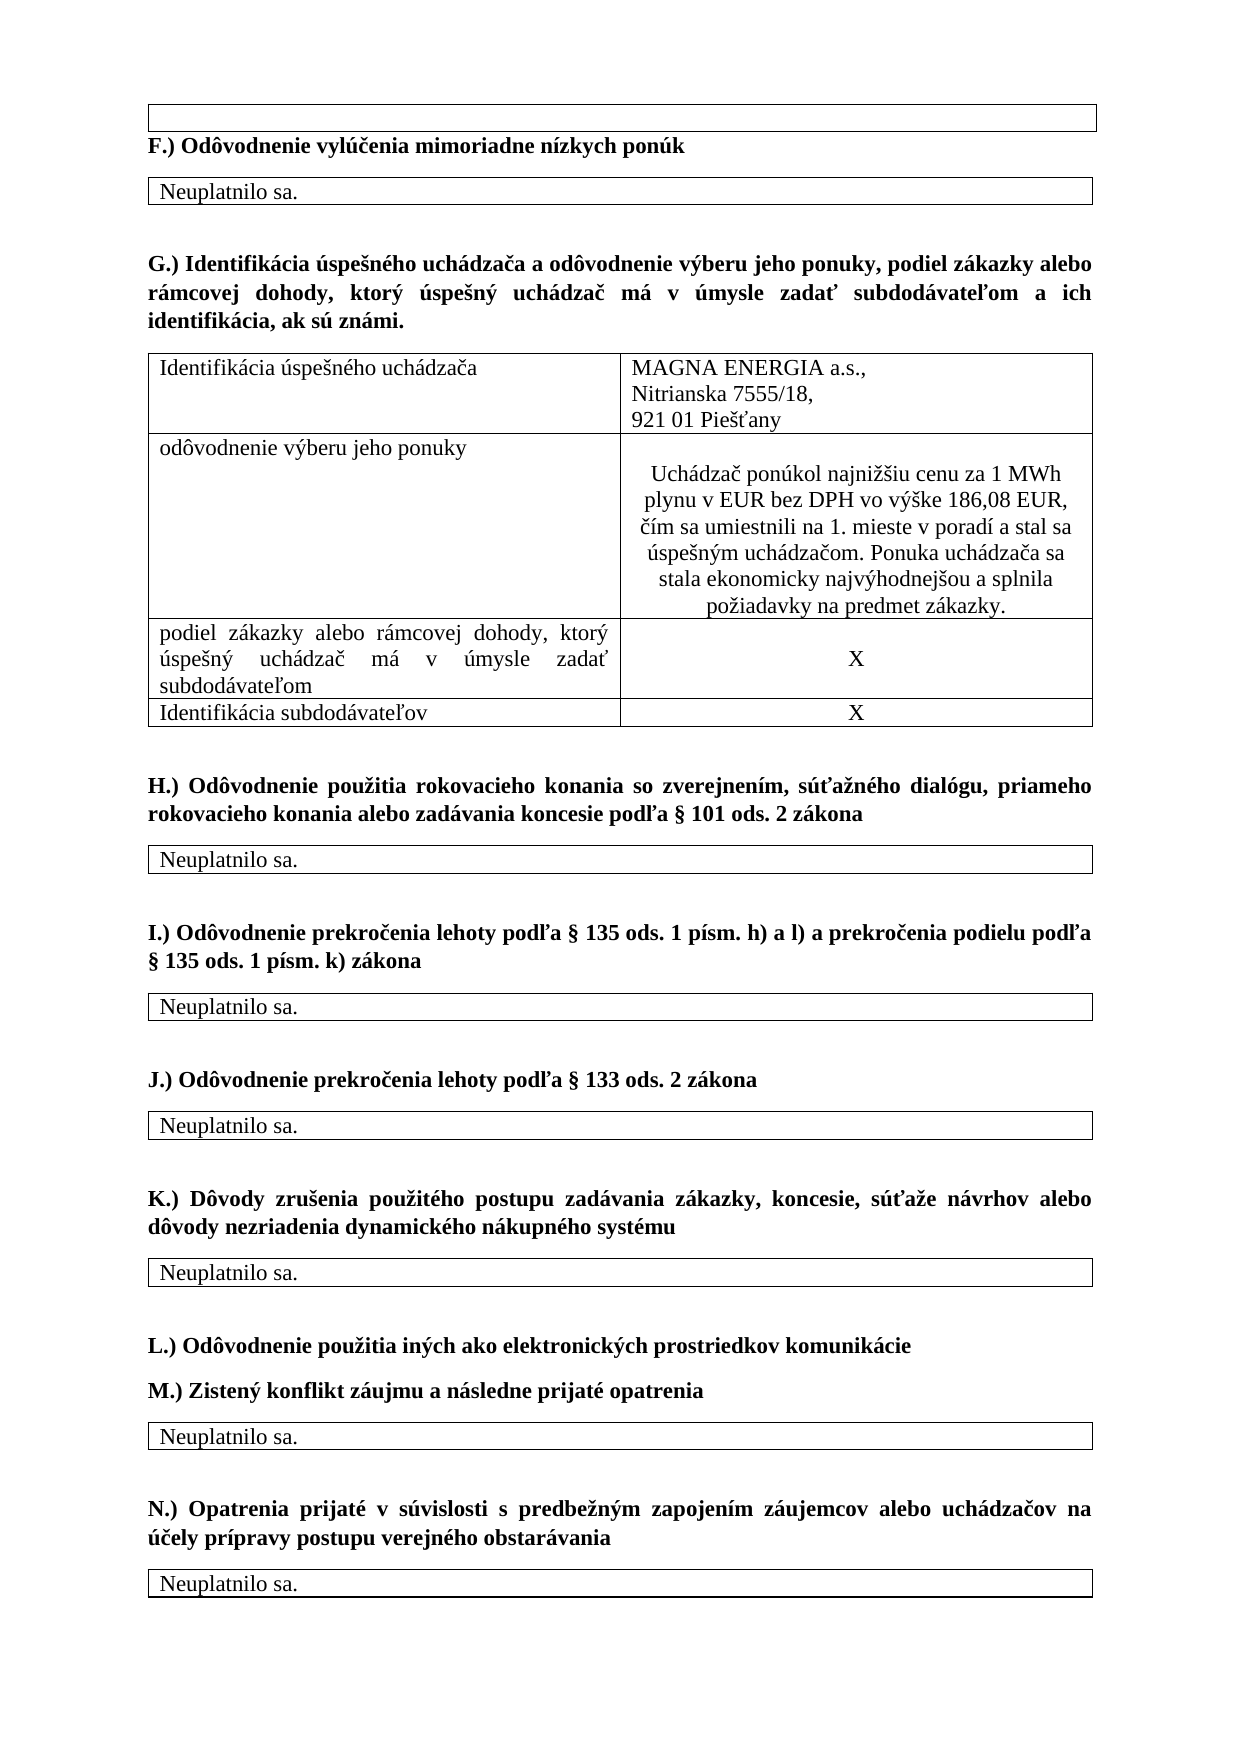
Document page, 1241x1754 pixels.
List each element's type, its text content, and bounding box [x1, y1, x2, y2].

text I.) Odôvodnenie prekročenia lehoty podľa § 135 ods. 1 písm. h) a l) a prekročenia podielu podľa § 135 ods. 1 písm. k) zákona [148, 919, 1093, 974]
text F.) Odôvodnenie vylúčenia mimoriadne nízkych ponúk [148, 132, 1093, 158]
table_header Neuplatnilo sa. [149, 846, 1092, 873]
text M.) Zistený konflikt záujmu a následne prijaté opatrenia [148, 1377, 1093, 1403]
text J.) Odôvodnenie prekročenia lehoty podľa § 133 ods. 2 zákona [148, 1066, 1093, 1092]
text N.) Opatrenia prijaté v súvislosti s predbežným zapojením záujemcov alebo uchádzačov na účely prípravy postupu verejného obstarávania [148, 1495, 1093, 1550]
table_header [149, 105, 1096, 131]
table_cell X [621, 699, 1092, 726]
table_cell X [621, 619, 1092, 698]
table_header Neuplatnilo sa. [149, 1423, 1092, 1449]
text G.) Identifikácia úspešného uchádzača a odôvodnenie výberu jeho ponuky, podiel zákazky alebo rámcovej dohody, ktorý úspešný uchádzač má v úmysle zadať subdodávateľom a ich identifikácia, ak sú známi. [148, 251, 1093, 334]
table_header Identifikácia úspešného uchádzača [149, 354, 620, 433]
table_cell odôvodnenie výberu jeho ponuky [149, 434, 620, 618]
table_header Neuplatnilo sa. [149, 1259, 1092, 1286]
table_header MAGNA ENERGIA a.s., Nitrianska 7555/18, 921 01 Piešťany [621, 354, 1092, 433]
table_cell Identifikácia subdodávateľov [149, 699, 620, 726]
text K.) Dôvody zrušenia použitého postupu zadávania zákazky, koncesie, súťaže návrhov alebo dôvody nezriadenia dynamického nákupného systému [148, 1184, 1093, 1239]
table_header Neuplatnilo sa. [149, 178, 1092, 204]
table_header Neuplatnilo sa. [149, 1112, 1092, 1138]
table_header Neuplatnilo sa. [149, 1570, 1092, 1596]
table_header Neuplatnilo sa. [149, 994, 1092, 1020]
text H.) Odôvodnenie použitia rokovacieho konania so zverejnením, súťažného dialógu, priameho rokovacieho konania alebo zadávania koncesie podľa § 101 ods. 2 zákona [148, 772, 1093, 827]
table_cell podiel zákazky alebo rámcovej dohody, ktorý úspešný uchádzač má v úmysle zadať subdodávateľom [149, 619, 620, 698]
text L.) Odôvodnenie použitia iných ako elektronických prostriedkov komunikácie [148, 1332, 1093, 1358]
table_cell Uchádzač ponúkol najnižšiu cenu za 1 MWh plynu v EUR bez DPH vo výške 186,08 EUR, čím sa umiestnili na 1. mieste v poradí a stal sa úspešným uchádzačom. Ponuka uchádzača sa stala ekonomicky najvýhodnejšou a splnila požiadavky na predmet zákazky. [621, 434, 1092, 618]
